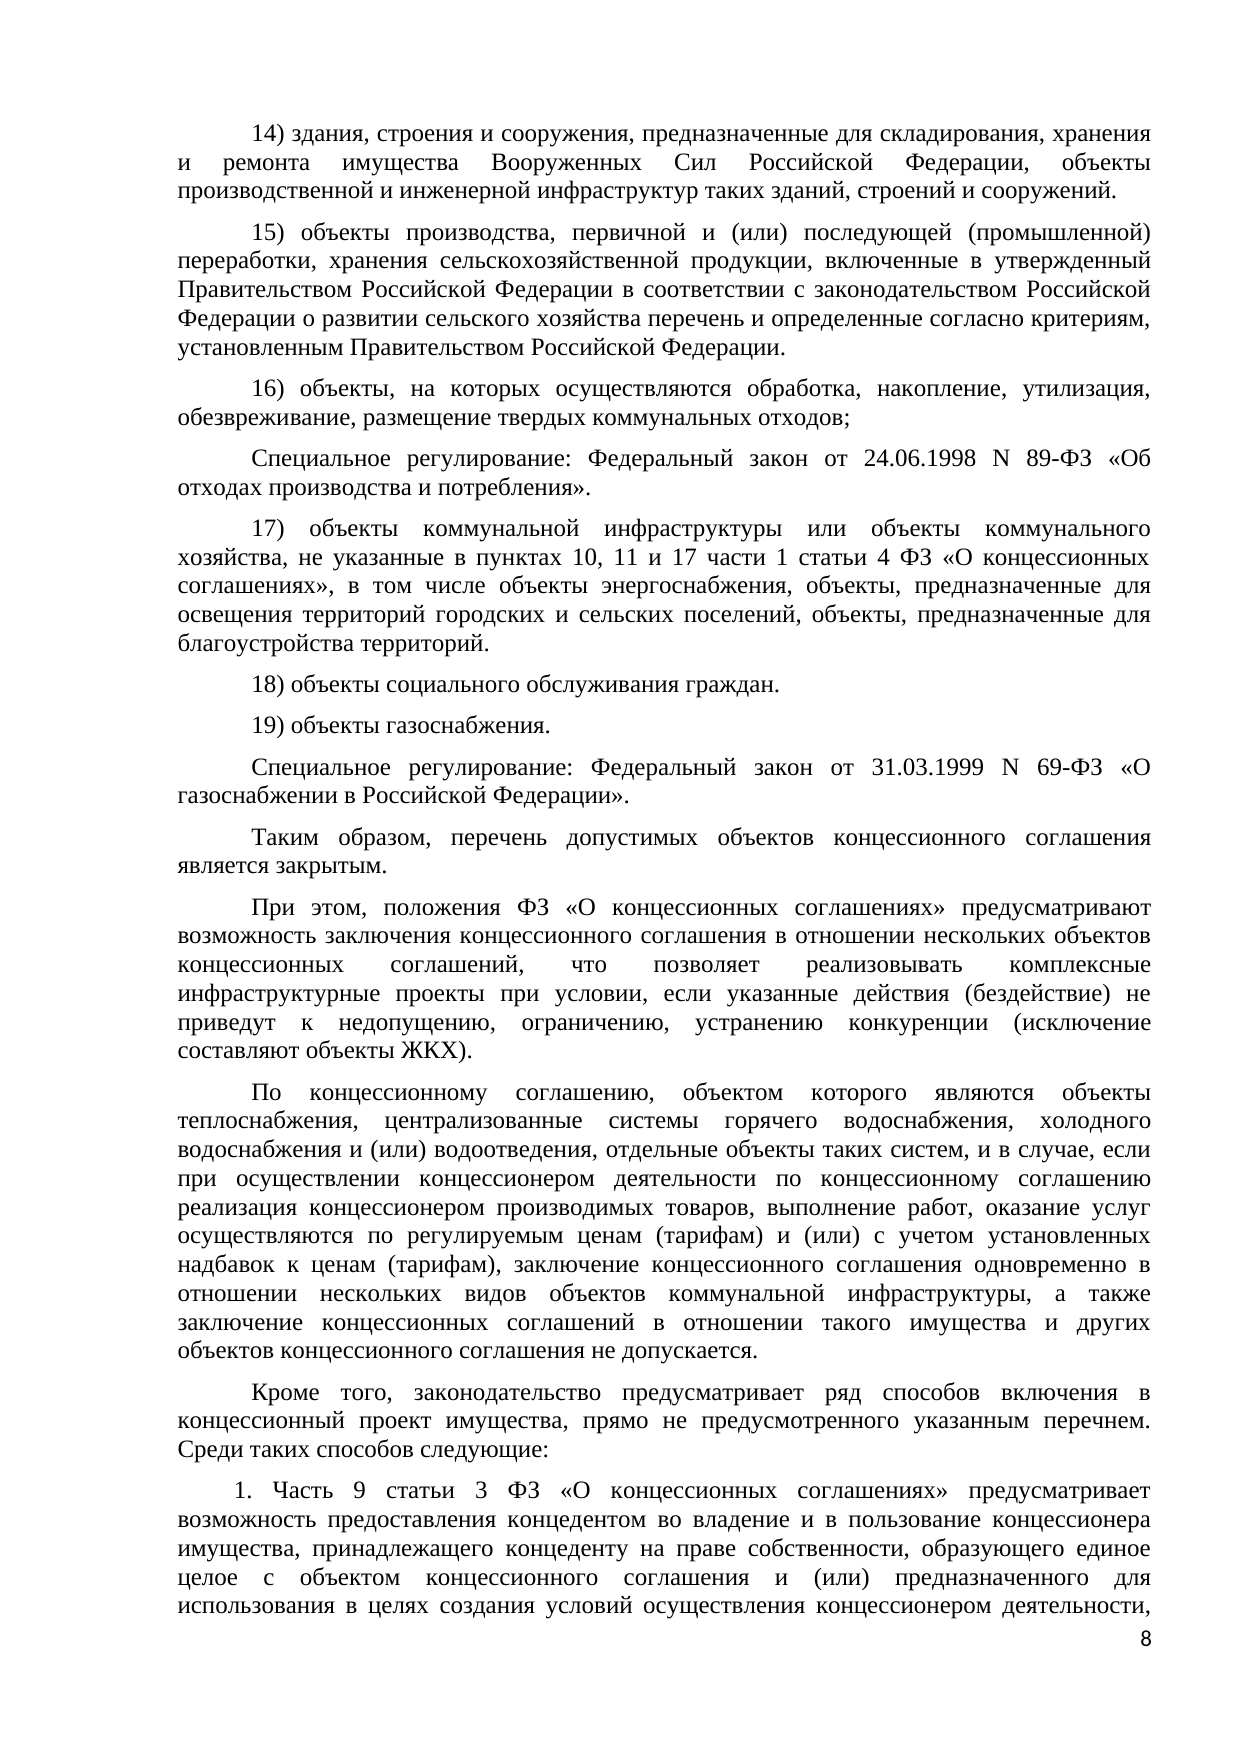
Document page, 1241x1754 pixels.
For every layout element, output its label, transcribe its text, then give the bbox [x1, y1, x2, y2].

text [177, 1476, 1152, 1619]
text 14) здания, строения и сооружения, предназначенные для складирования, хранения и ремонта имущества Вооруженных Сил Российской Федерации, объекты производственной и инженерной инфраструктур таких зданий, строений и сооружений. [177, 118, 1152, 204]
text 19) объекты газоснабжения. [177, 711, 1152, 739]
text По концессионному соглашению, объектом которого являются объекты теплоснабжения, централизованные системы горячего водоснабжения, холодного водоснабжения и (или) водоотведения, отдельные объекты таких систем, и в случае, если при осуществлении концессионером деятельности по концессионному соглашению реализация концессионером производимых товаров, выполнение работ, оказание услуг осуществляются по регулируемым ценам (тарифам) и (или) с учетом установленных надбавок к ценам (тарифам), заключение концессионного соглашения одновременно в отношении нескольких видов объектов коммунальной инфраструктуры, а также заключение концессионных соглашений в отношении такого имущества и других объектов концессионного соглашения не допускается. [177, 1077, 1152, 1364]
text Специальное регулирование: Федеральный закон от 24.06.1998 N 89-ФЗ «Об отходах производства и потребления». [177, 443, 1152, 501]
text 15) объекты производства, первичной и (или) последующей (промышленной) переработки, хранения сельскохозяйственной продукции, включенные в утвержденный Правительством Российской Федерации в соответствии с законодательством Российской Федерации о развитии сельского хозяйства перечень и определенные согласно критериям, установленным Правительством Российской Федерации. [177, 217, 1152, 361]
text Кроме того, законодательство предусматривает ряд способов включения в концессионный проект имущества, прямо не предусмотренного указанным перечнем. Среди таких способов следующие: [177, 1377, 1152, 1463]
text Таким образом, перечень допустимых объектов концессионного соглашения является закрытым. [177, 822, 1152, 879]
text 18) объекты социального обслуживания граждан. [177, 669, 1152, 698]
text При этом, положения ФЗ «О концессионных соглашениях» предусматривают возможность заключения концессионного соглашения в отношении нескольких объектов концессионных соглашений, что позволяет реализовывать комплексные инфраструктурные проекты при условии, если указанные действия (бездействие) не приведут к недопущению, ограничению, устранению конкуренции (исключение составляют объекты ЖКХ). [177, 892, 1152, 1064]
text Специальное регулирование: Федеральный закон от 31.03.1999 N 69-ФЗ «О газоснабжении в Российской Федерации». [177, 752, 1152, 809]
text 17) объекты коммунальной инфраструктуры или объекты коммунального хозяйства, не указанные в пунктах 10, 11 и 17 части 1 статьи 4 ФЗ «О концессионных соглашениях», в том числе объекты энергоснабжения, объекты, предназначенные для освещения территорий городских и сельских поселений, объекты, предназначенные для благоустройства территорий. [177, 513, 1152, 657]
text 16) объекты, на которых осуществляются обработка, накопление, утилизация, обезвреживание, размещение твердых коммунальных отходов; [177, 373, 1152, 431]
